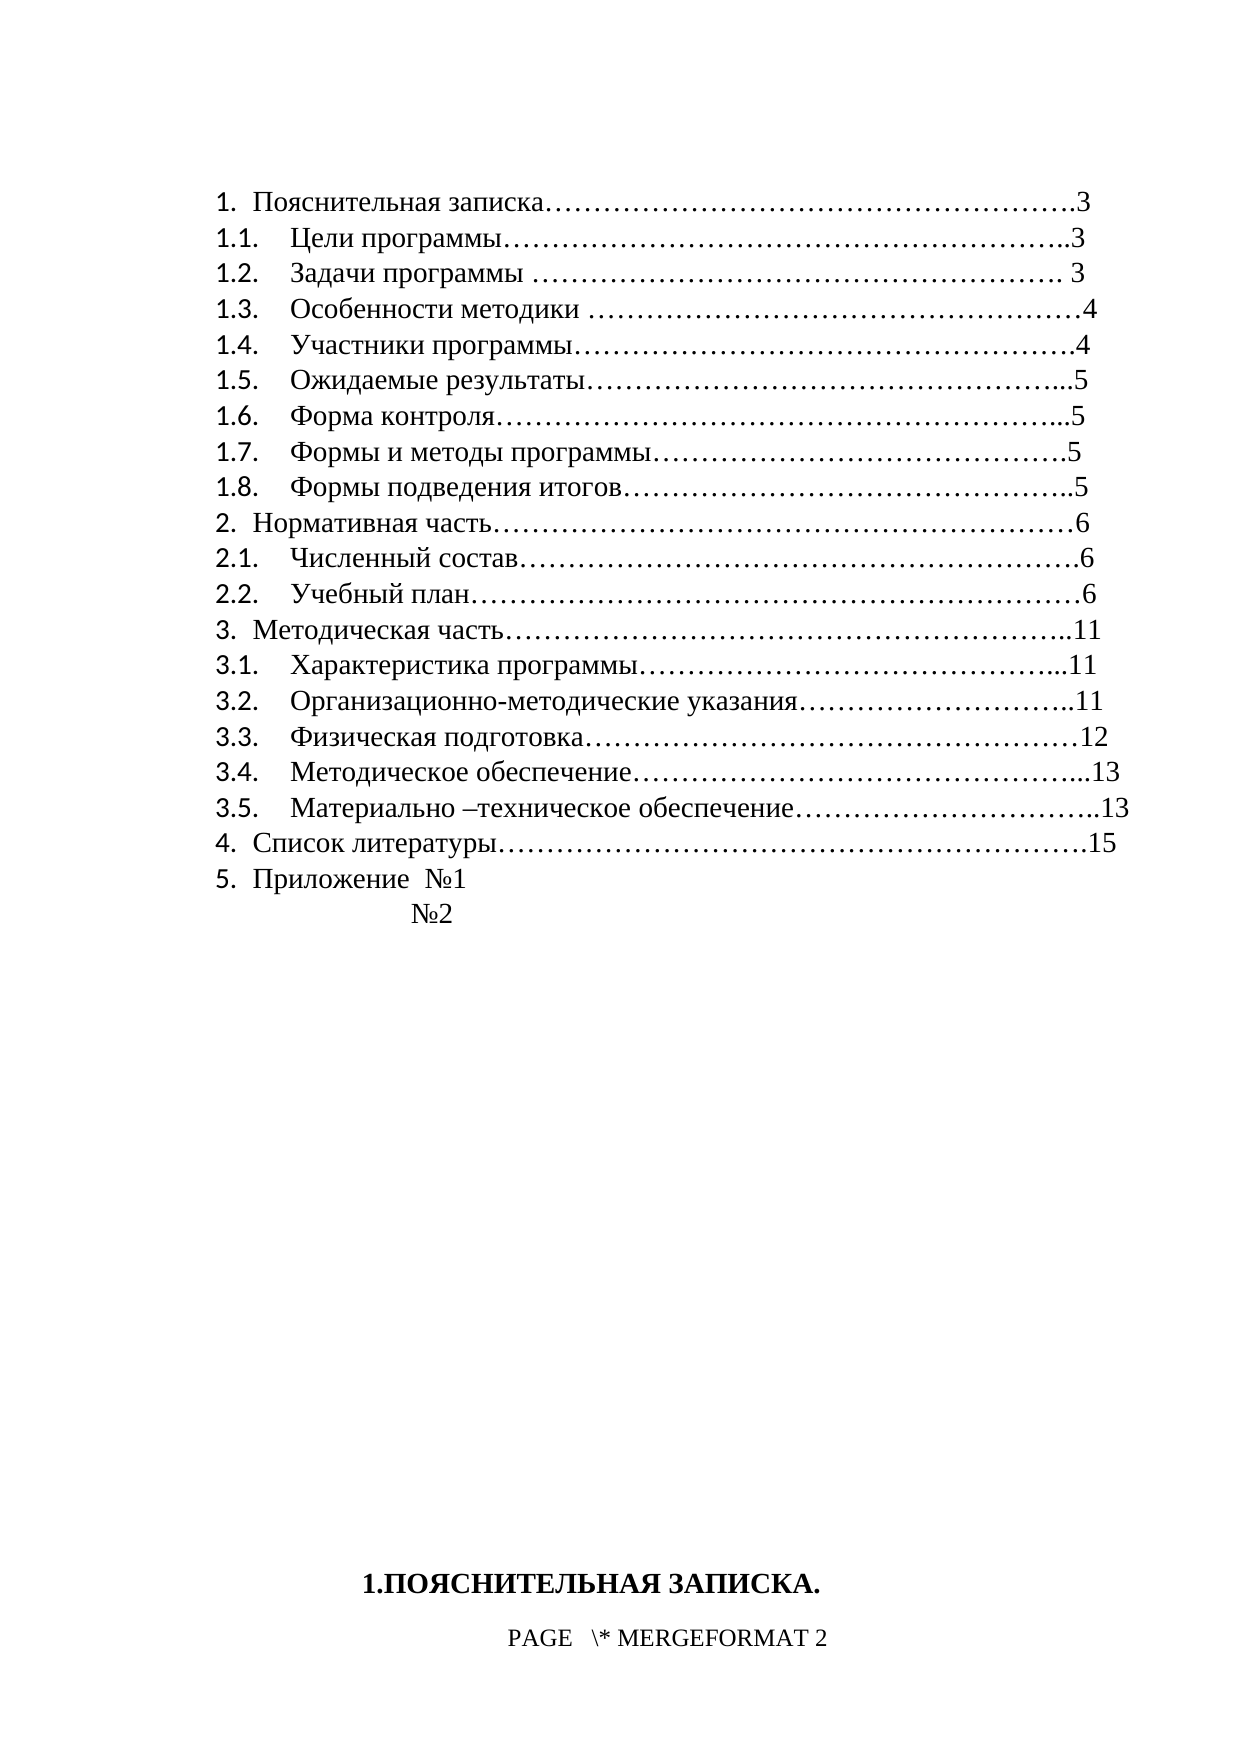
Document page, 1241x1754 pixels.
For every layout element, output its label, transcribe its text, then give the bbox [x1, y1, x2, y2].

list Учебный план………………………………………………………6 [215, 575, 1152, 611]
list Участники программы…………………………………………….4 [215, 326, 1152, 361]
list Формы подведения итогов………………………………………..5 [215, 468, 1152, 504]
list Пояснительная записка……………………………………………….3 [215, 183, 1152, 219]
list Список литературы…………………………………………………….15 [215, 824, 1152, 860]
text №2 [177, 896, 1152, 929]
list Физическая подготовка……………………………………………12 [215, 718, 1152, 753]
list Материально –техническое обеспечение…………………………..13 [215, 789, 1152, 824]
list Форма контроля…………………………………………………...5 [215, 397, 1152, 433]
list Особенности методики ……………………………………………4 [215, 290, 1152, 326]
list Нормативная часть……………………………………………………6 [215, 504, 1152, 539]
list Задачи программы ………………………………………………. 3 [215, 254, 1152, 290]
list Приложение №1 [215, 860, 1152, 896]
list Характеристика программы……………………………………...11 [215, 646, 1152, 682]
list Цели программы…………………………………………………..3 [215, 219, 1152, 254]
list Формы и методы программы…………………………………….5 [215, 433, 1152, 468]
list 1.ПОЯСНИТЕЛЬНАЯ ЗАПИСКА. [252, 1567, 1152, 1600]
list Методическая часть…………………………………………………..11 [215, 611, 1152, 646]
list Организационно-методические указания………………………..11 [215, 682, 1137, 718]
list Ожидаемые результаты…………………………………………...5 [215, 361, 1152, 397]
list Численный состав………………………………………………….6 [215, 539, 1152, 575]
list Методическое обеспечение………………………………………...13 [215, 753, 1152, 789]
